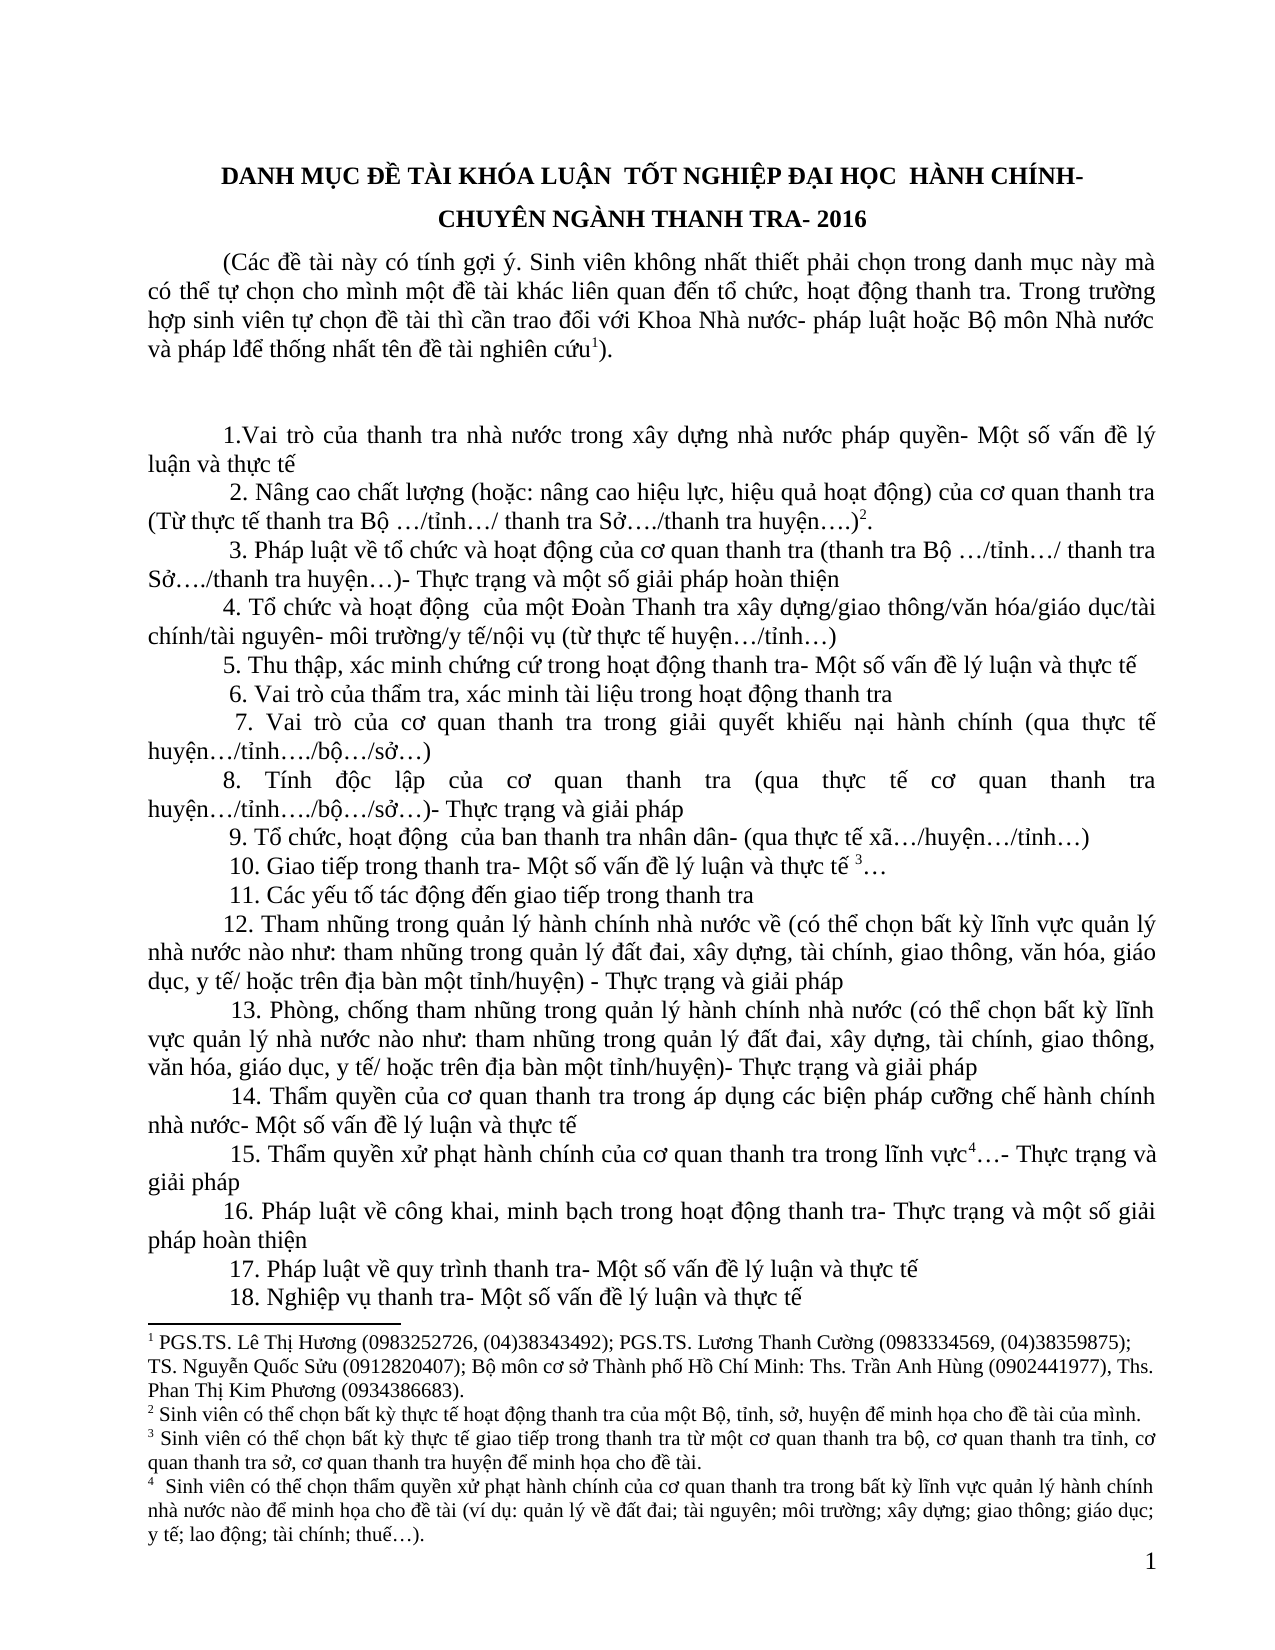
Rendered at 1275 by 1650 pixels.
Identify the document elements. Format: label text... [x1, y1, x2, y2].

text 18. Nghiệp vụ thanh tra- Một số vấn đề lý luận và thực tế [148, 1282, 1157, 1311]
text DANH MỤC ĐỀ TÀI KHÓA LUẬN TỐT NGHIỆP ĐẠI HỌC HÀNH CHÍNH- [148, 161, 1157, 190]
text 4. Tổ chức và hoạt động của một Đoàn Thanh tra xây dựng/giao thông/văn hóa/giáo dục/tài chính/tài nguyên- môi trường/y tế/nội vụ (từ thực tế huyện…/tỉnh…) [148, 592, 1157, 650]
text 11. Các yếu tố tác động đến giao tiếp trong thanh tra [148, 880, 1157, 909]
text 10. Giao tiếp trong thanh tra- Một số vấn đề lý luận và thực tế … [148, 851, 1157, 880]
text 2. Nâng cao chất lượng (hoặc: nâng cao hiệu lực, hiệu quả hoạt động) của cơ quan thanh tra (Từ thực tế thanh tra Bộ …/tỉnh…/ thanh tra Sở…./thanh tra huyện….). [148, 477, 1157, 535]
text 14. Thẩm quyền của cơ quan thanh tra trong áp dụng các biện pháp cưỡng chế hành chính nhà nước- Một số vấn đề lý luận và thực tế [148, 1081, 1157, 1139]
text 12. Tham nhũng trong quản lý hành chính nhà nước về (có thể chọn bất kỳ lĩnh vực quản lý nhà nước nào như: tham nhũng trong quản lý đất đai, xây dựng, tài chính, giao thông, văn hóa, giáo dục, y tế/ hoặc trên địa bàn một tỉnh/huyện) - Thực trạng và giải pháp [148, 909, 1157, 995]
text 3. Pháp luật về tổ chức và hoạt động của cơ quan thanh tra (thanh tra Bộ …/tỉnh…/ thanh tra Sở…./thanh tra huyện…)- Thực trạng và một số giải pháp hoàn thiện [148, 535, 1157, 592]
text (Các đề tài này có tính gợi ý. Sinh viên không nhất thiết phải chọn trong danh mục này mà có thể tự chọn cho mình một đề tài khác liên quan đến tổ chức, hoạt động thanh tra. Trong trường hợp sinh viên tự chọn đề tài thì cần trao đổi với Khoa Nhà nước- pháp luật hoặc Bộ môn Nhà nước và pháp lđể thống nhất tên đề tài nghiên cứu). [148, 247, 1157, 362]
text 13. Phòng, chống tham nhũng trong quản lý hành chính nhà nước (có thể chọn bất kỳ lĩnh vực quản lý nhà nước nào như: tham nhũng trong quản lý đất đai, xây dựng, tài chính, giao thông, văn hóa, giáo dục, y tế/ hoặc trên địa bàn một tỉnh/huyện)- Thực trạng và giải pháp [148, 995, 1157, 1081]
text 6. Vai trò của thẩm tra, xác minh tài liệu trong hoạt động thanh tra [148, 679, 1157, 707]
text 1.Vai trò của thanh tra nhà nước trong xây dựng nhà nước pháp quyền- Một số vấn đề lý luận và thực tế [148, 420, 1157, 477]
text 16. Pháp luật về công khai, minh bạch trong hoạt động thanh tra- Thực trạng và một số giải pháp hoàn thiện [148, 1196, 1157, 1254]
text 5. Thu thập, xác minh chứng cứ trong hoạt động thanh tra- Một số vấn đề lý luận và thực tế [148, 650, 1157, 679]
text CHUYÊN NGÀNH THANH TRA- 2016 [148, 204, 1157, 233]
text 9. Tổ chức, hoạt động của ban thanh tra nhân dân- (qua thực tế xã…/huyện…/tỉnh…) [148, 822, 1157, 851]
text 17. Pháp luật về quy trình thanh tra- Một số vấn đề lý luận và thực tế [148, 1254, 1157, 1282]
text 7. Vai trò của cơ quan thanh tra trong giải quyết khiếu nại hành chính (qua thực tế huyện…/tỉnh…./bộ…/sở…) [148, 707, 1157, 765]
text 8. Tính độc lập của cơ quan thanh tra (qua thực tế cơ quan thanh tra huyện…/tỉnh…./bộ…/sở…)- Thực trạng và giải pháp [148, 765, 1157, 822]
text 15. Thẩm quyền xử phạt hành chính của cơ quan thanh tra trong lĩnh vực…- Thực trạng và giải pháp [148, 1139, 1157, 1196]
